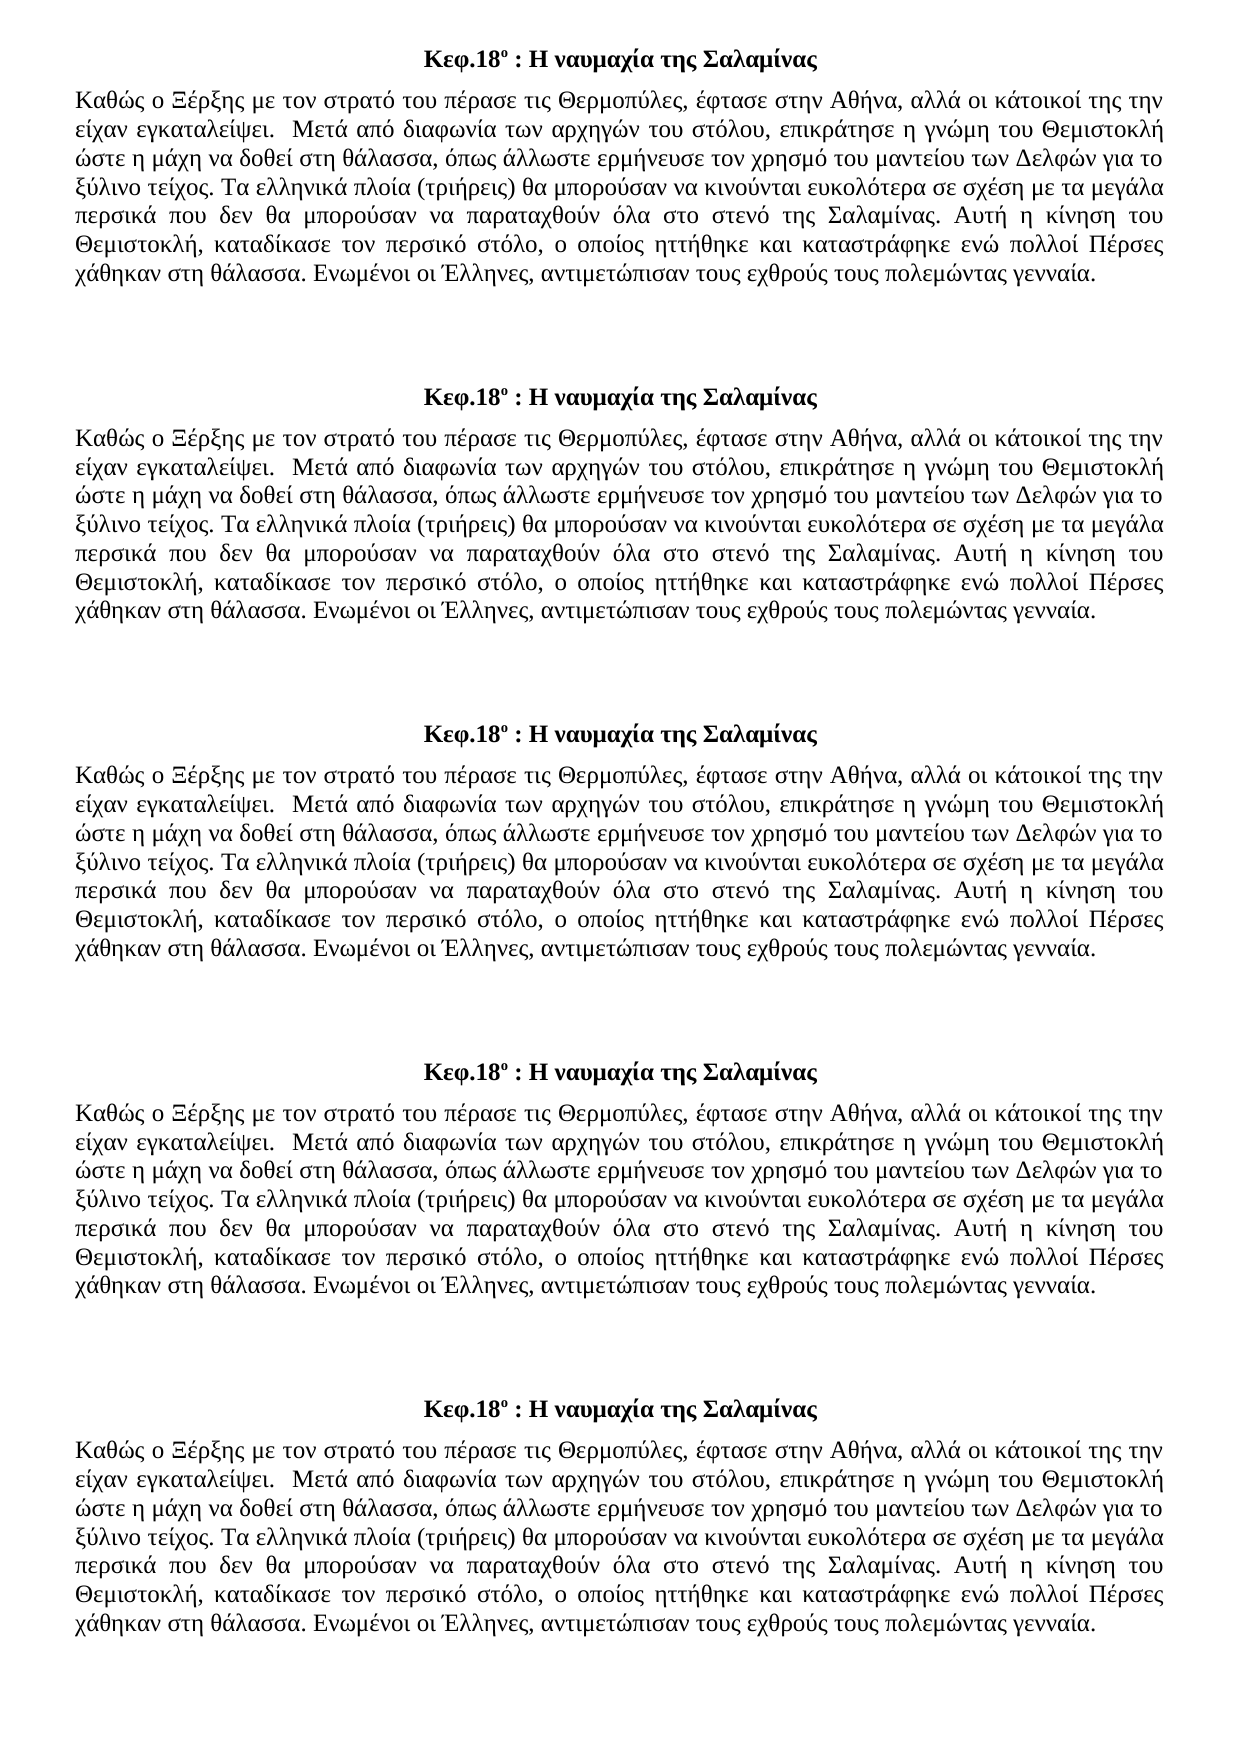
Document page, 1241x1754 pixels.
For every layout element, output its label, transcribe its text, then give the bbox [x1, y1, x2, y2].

text Κεφ.18ο : Η ναυμαχία της Σαλαμίνας [75, 382, 1165, 411]
text Κεφ.18ο : Η ναυμαχία της Σαλαμίνας [75, 44, 1165, 73]
text Καθώς ο Ξέρξης με τον στρατό του πέρασε τις Θερμοπύλες, έφτασε στην Αθήνα, αλλά οι κάτοικοί της την είχαν εγκαταλείψει. Μετά από διαφωνία των αρχηγών του στόλου, επικράτησε η γνώμη του Θεμιστοκλή ώστε η μάχη να δοθεί στη θάλασσα, όπως άλλωστε ερμήνευσε τον χρησμό του μαντείου των Δελφών για το ξύλινο τείχος. Τα ελληνικά πλοία (τριήρεις) θα μπορούσαν να κινούνται ευκολότερα σε σχέση με τα μεγάλα περσικά που δεν θα μπορούσαν να παραταχθούν όλα στο στενό της Σαλαμίνας. Αυτή η κίνηση του Θεμιστοκλή, καταδίκασε τον περσικό στόλο, ο οποίος ηττήθηκε και καταστράφηκε ενώ πολλοί Πέρσες χάθηκαν στη θάλασσα. Ενωμένοι οι Έλληνες, αντιμετώπισαν τους εχθρούς τους πολεμώντας γενναία. [75, 86, 1165, 287]
text Καθώς ο Ξέρξης με τον στρατό του πέρασε τις Θερμοπύλες, έφτασε στην Αθήνα, αλλά οι κάτοικοί της την είχαν εγκαταλείψει. Μετά από διαφωνία των αρχηγών του στόλου, επικράτησε η γνώμη του Θεμιστοκλή ώστε η μάχη να δοθεί στη θάλασσα, όπως άλλωστε ερμήνευσε τον χρησμό του μαντείου των Δελφών για το ξύλινο τείχος. Τα ελληνικά πλοία (τριήρεις) θα μπορούσαν να κινούνται ευκολότερα σε σχέση με τα μεγάλα περσικά που δεν θα μπορούσαν να παραταχθούν όλα στο στενό της Σαλαμίνας. Αυτή η κίνηση του Θεμιστοκλή, καταδίκασε τον περσικό στόλο, ο οποίος ηττήθηκε και καταστράφηκε ενώ πολλοί Πέρσες χάθηκαν στη θάλασσα. Ενωμένοι οι Έλληνες, αντιμετώπισαν τους εχθρούς τους πολεμώντας γενναία. [75, 1098, 1165, 1299]
text Κεφ.18ο : Η ναυμαχία της Σαλαμίνας [75, 719, 1165, 748]
text Καθώς ο Ξέρξης με τον στρατό του πέρασε τις Θερμοπύλες, έφτασε στην Αθήνα, αλλά οι κάτοικοί της την είχαν εγκαταλείψει. Μετά από διαφωνία των αρχηγών του στόλου, επικράτησε η γνώμη του Θεμιστοκλή ώστε η μάχη να δοθεί στη θάλασσα, όπως άλλωστε ερμήνευσε τον χρησμό του μαντείου των Δελφών για το ξύλινο τείχος. Τα ελληνικά πλοία (τριήρεις) θα μπορούσαν να κινούνται ευκολότερα σε σχέση με τα μεγάλα περσικά που δεν θα μπορούσαν να παραταχθούν όλα στο στενό της Σαλαμίνας. Αυτή η κίνηση του Θεμιστοκλή, καταδίκασε τον περσικό στόλο, ο οποίος ηττήθηκε και καταστράφηκε ενώ πολλοί Πέρσες χάθηκαν στη θάλασσα. Ενωμένοι οι Έλληνες, αντιμετώπισαν τους εχθρούς τους πολεμώντας γενναία. [75, 761, 1165, 962]
text Κεφ.18ο : Η ναυμαχία της Σαλαμίνας [75, 1394, 1165, 1423]
text Κεφ.18ο : Η ναυμαχία της Σαλαμίνας [75, 1057, 1165, 1086]
text Καθώς ο Ξέρξης με τον στρατό του πέρασε τις Θερμοπύλες, έφτασε στην Αθήνα, αλλά οι κάτοικοί της την είχαν εγκαταλείψει. Μετά από διαφωνία των αρχηγών του στόλου, επικράτησε η γνώμη του Θεμιστοκλή ώστε η μάχη να δοθεί στη θάλασσα, όπως άλλωστε ερμήνευσε τον χρησμό του μαντείου των Δελφών για το ξύλινο τείχος. Τα ελληνικά πλοία (τριήρεις) θα μπορούσαν να κινούνται ευκολότερα σε σχέση με τα μεγάλα περσικά που δεν θα μπορούσαν να παραταχθούν όλα στο στενό της Σαλαμίνας. Αυτή η κίνηση του Θεμιστοκλή, καταδίκασε τον περσικό στόλο, ο οποίος ηττήθηκε και καταστράφηκε ενώ πολλοί Πέρσες χάθηκαν στη θάλασσα. Ενωμένοι οι Έλληνες, αντιμετώπισαν τους εχθρούς τους πολεμώντας γενναία. [75, 423, 1165, 624]
text Καθώς ο Ξέρξης με τον στρατό του πέρασε τις Θερμοπύλες, έφτασε στην Αθήνα, αλλά οι κάτοικοί της την είχαν εγκαταλείψει. Μετά από διαφωνία των αρχηγών του στόλου, επικράτησε η γνώμη του Θεμιστοκλή ώστε η μάχη να δοθεί στη θάλασσα, όπως άλλωστε ερμήνευσε τον χρησμό του μαντείου των Δελφών για το ξύλινο τείχος. Τα ελληνικά πλοία (τριήρεις) θα μπορούσαν να κινούνται ευκολότερα σε σχέση με τα μεγάλα περσικά που δεν θα μπορούσαν να παραταχθούν όλα στο στενό της Σαλαμίνας. Αυτή η κίνηση του Θεμιστοκλή, καταδίκασε τον περσικό στόλο, ο οποίος ηττήθηκε και καταστράφηκε ενώ πολλοί Πέρσες χάθηκαν στη θάλασσα. Ενωμένοι οι Έλληνες, αντιμετώπισαν τους εχθρούς τους πολεμώντας γενναία. [75, 1436, 1165, 1637]
